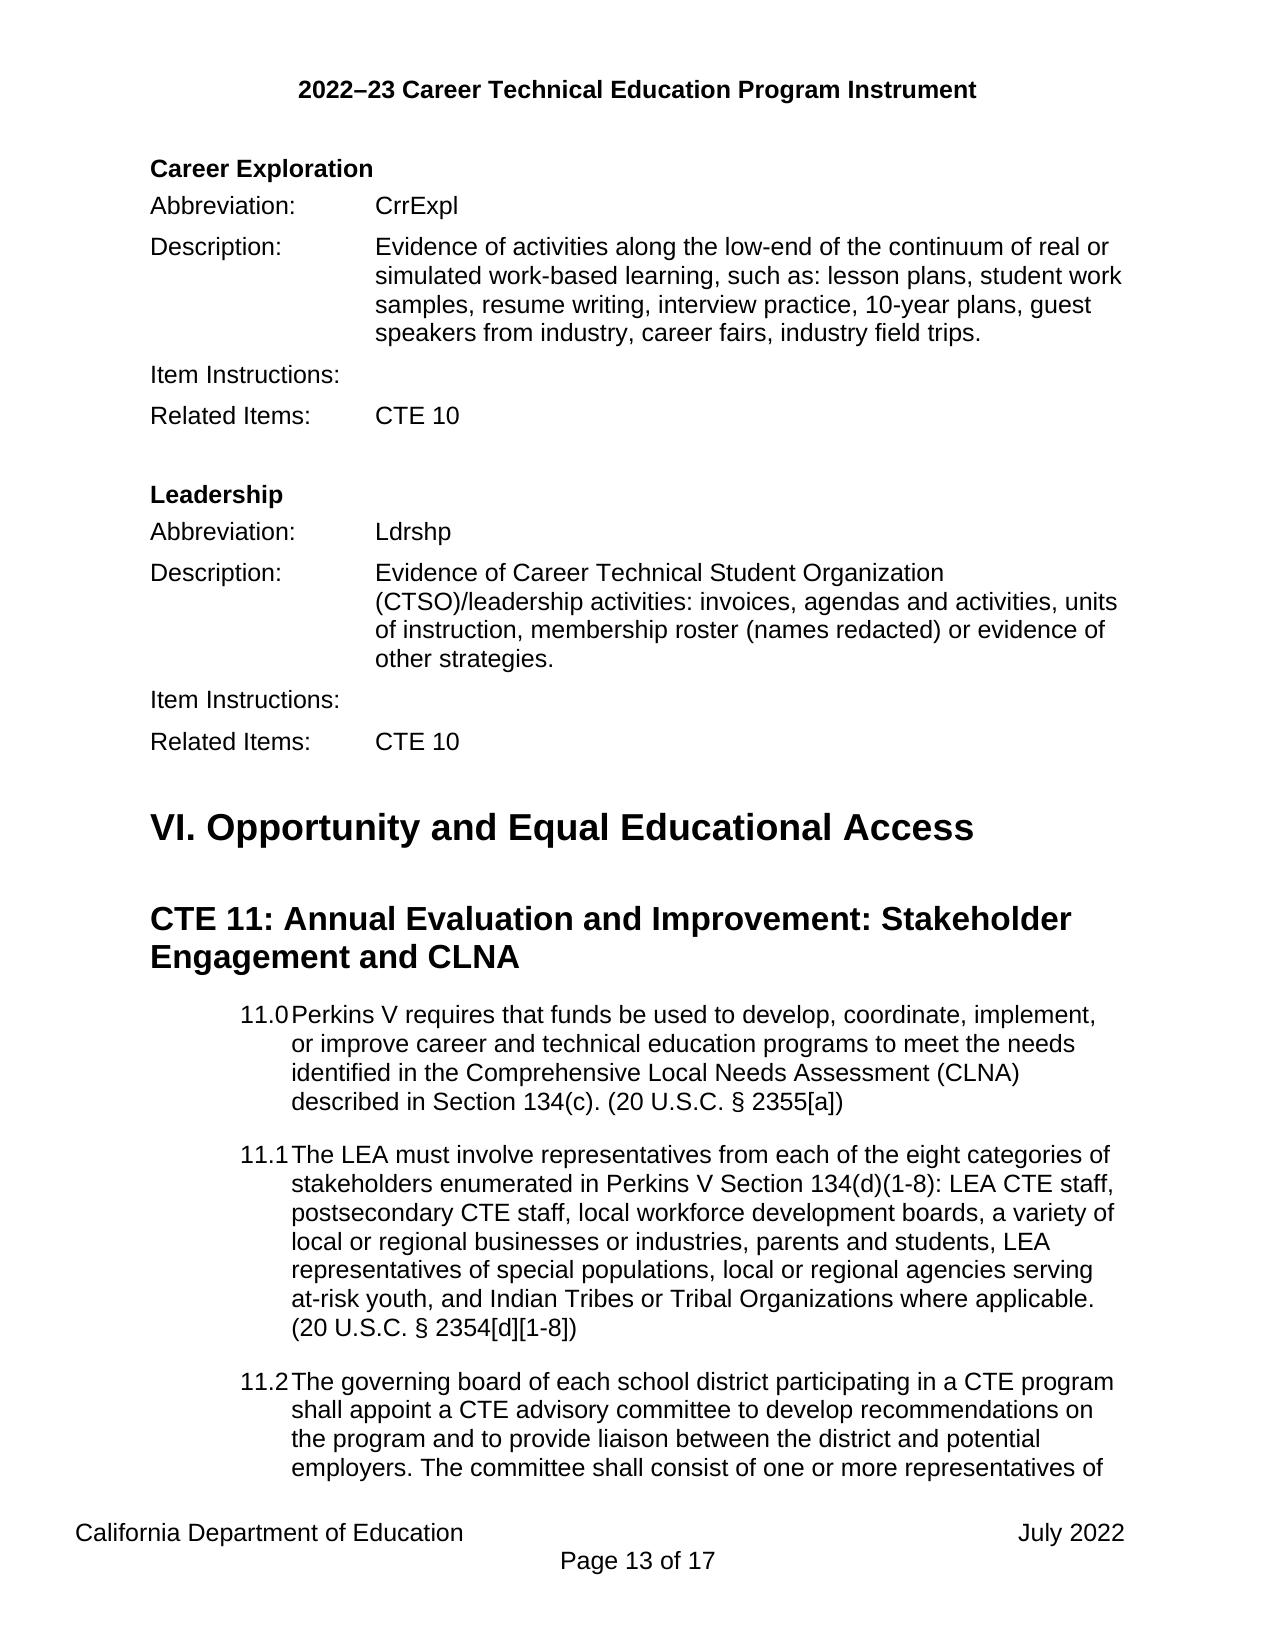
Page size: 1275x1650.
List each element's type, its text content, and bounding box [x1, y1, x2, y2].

text The LEA must involve representatives from each of the eight categories of stakeholders enumerated in Perkins V Section 134(d)(1-8): LEA CTE staff, postsecondary CTE staff, local workforce development boards, a variety of local or regional businesses or industries, parents and students, LEA representatives of special populations, local or regional agencies serving at-risk youth, and Indian Tribes or Tribal Organizations where applicable. (20 U.S.C. § 2354[d][1-8]) [240, 1140, 1125, 1342]
subtitle CTE 11: Annual Evaluation and Improvement: Stakeholder Engagement and CLNA [150, 898, 1125, 975]
text Related Items: CTE 10 [150, 401, 1125, 429]
text Perkins V requires that funds be used to develop, coordinate, implement, or improve career and technical education programs to meet the needs identified in the Comprehensive Local Needs Assessment (CLNA) described in Section 134(c). (20 U.S.C. § 2355[a]) [240, 1000, 1125, 1115]
text Abbreviation: CrrExpl [150, 191, 1125, 219]
text Related Items: CTE 10 [150, 727, 1125, 755]
subtitle Leadership [150, 479, 1125, 508]
text Description: Evidence of activities along the low-end of the continuum of real or simulated work-based learning, such as: lesson plans, student work samples, resume writing, interview practice, 10-year plans, guest speakers from industry, career fairs, industry field trips. [150, 232, 1125, 347]
text Description: Evidence of Career Technical Student Organization (CTSO)/leadership activities: invoices, agendas and activities, units of instruction, membership roster (names redacted) or evidence of other strategies. [150, 558, 1125, 673]
text Abbreviation: Ldrshp [150, 517, 1125, 545]
subtitle VI. Opportunity and Equal Educational Access [150, 805, 1125, 848]
subtitle Career Exploration [150, 154, 1125, 182]
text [240, 1367, 1125, 1482]
text Item Instructions: [150, 359, 1125, 388]
text Item Instructions: [150, 685, 1125, 714]
